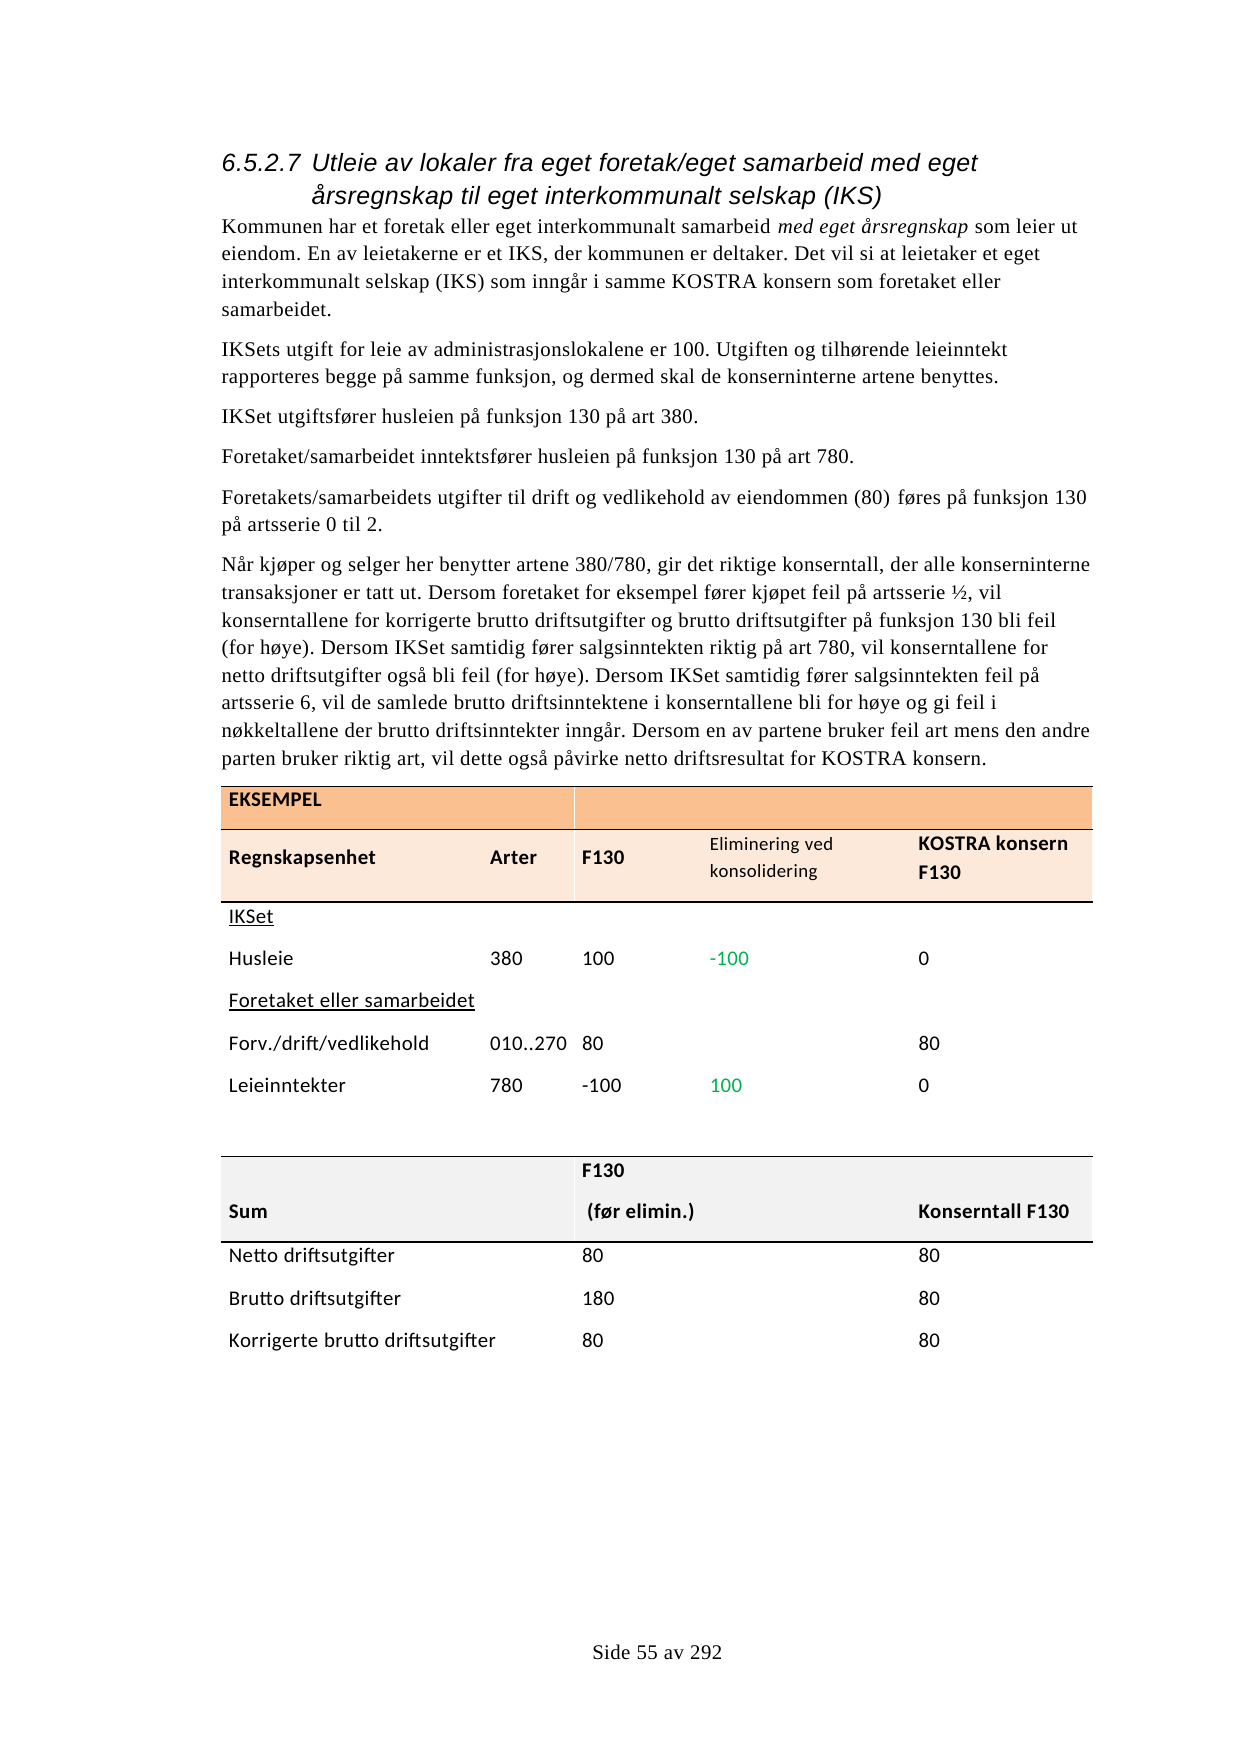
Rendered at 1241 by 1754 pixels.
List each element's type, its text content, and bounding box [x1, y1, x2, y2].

text IKSet utgiftsfører husleien på funksjon 130 på art 380. [221, 404, 1092, 428]
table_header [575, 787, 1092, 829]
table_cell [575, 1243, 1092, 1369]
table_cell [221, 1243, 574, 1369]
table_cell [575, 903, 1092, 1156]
text Foretaket/samarbeidet inntektsfører husleien på funksjon 130 på art 780. [221, 444, 1092, 468]
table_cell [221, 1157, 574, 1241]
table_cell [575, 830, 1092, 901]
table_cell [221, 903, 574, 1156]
text IKSets utgift for leie av administrasjonslokalene er 100. Utgiften og tilhørende leieinntekt rapporteres begge på samme funksjon, og dermed skal de konserninterne artene benyttes. [221, 337, 1092, 388]
text Når kjøper og selger her benytter artene 380/780, gir det riktige konserntall, der alle konserninterne transaksjoner er tatt ut. Dersom foretaket for eksempel fører kjøpet feil på artsserie ½, vil konserntallene for korrigerte brutto driftsutgifter og brutto driftsutgifter på funksjon 130 bli feil (for høye). Dersom IKSet samtidig fører salgsinntekten riktig på art 780, vil konserntallene for netto driftsutgifter også bli feil (for høye). Dersom IKSet samtidig fører salgsinntekten feil på artsserie 6, vil de samlede brutto driftsinntektene i konserntallene bli for høye og gi feil i nøkkeltallene der brutto driftsinntekter inngår. Dersom en av partene bruker feil art mens den andre parten bruker riktig art, vil dette også påvirke netto driftsresultat for KOSTRA konsern. [221, 552, 1092, 769]
text Kommunen har et foretak eller eget interkommunalt samarbeid med eget årsregnskap som leier ut eiendom. En av leietakerne er et IKS, der kommunen er deltaker. Det vil si at leietaker et eget interkommunalt selskap (IKS) som inngår i samme KOSTRA konsern som foretaket eller samarbeidet. [221, 214, 1092, 321]
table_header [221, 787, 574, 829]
subtitle Utleie av lokaler fra eget foretak/eget samarbeid med eget årsregnskap til eget interkommunalt selskap (IKS) [221, 148, 1092, 209]
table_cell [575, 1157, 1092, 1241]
text Foretakets/samarbeidets utgifter til drift og vedlikehold av eiendommen (80) føres på funksjon 130 på artsserie 0 til 2. [221, 484, 1092, 536]
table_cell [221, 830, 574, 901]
